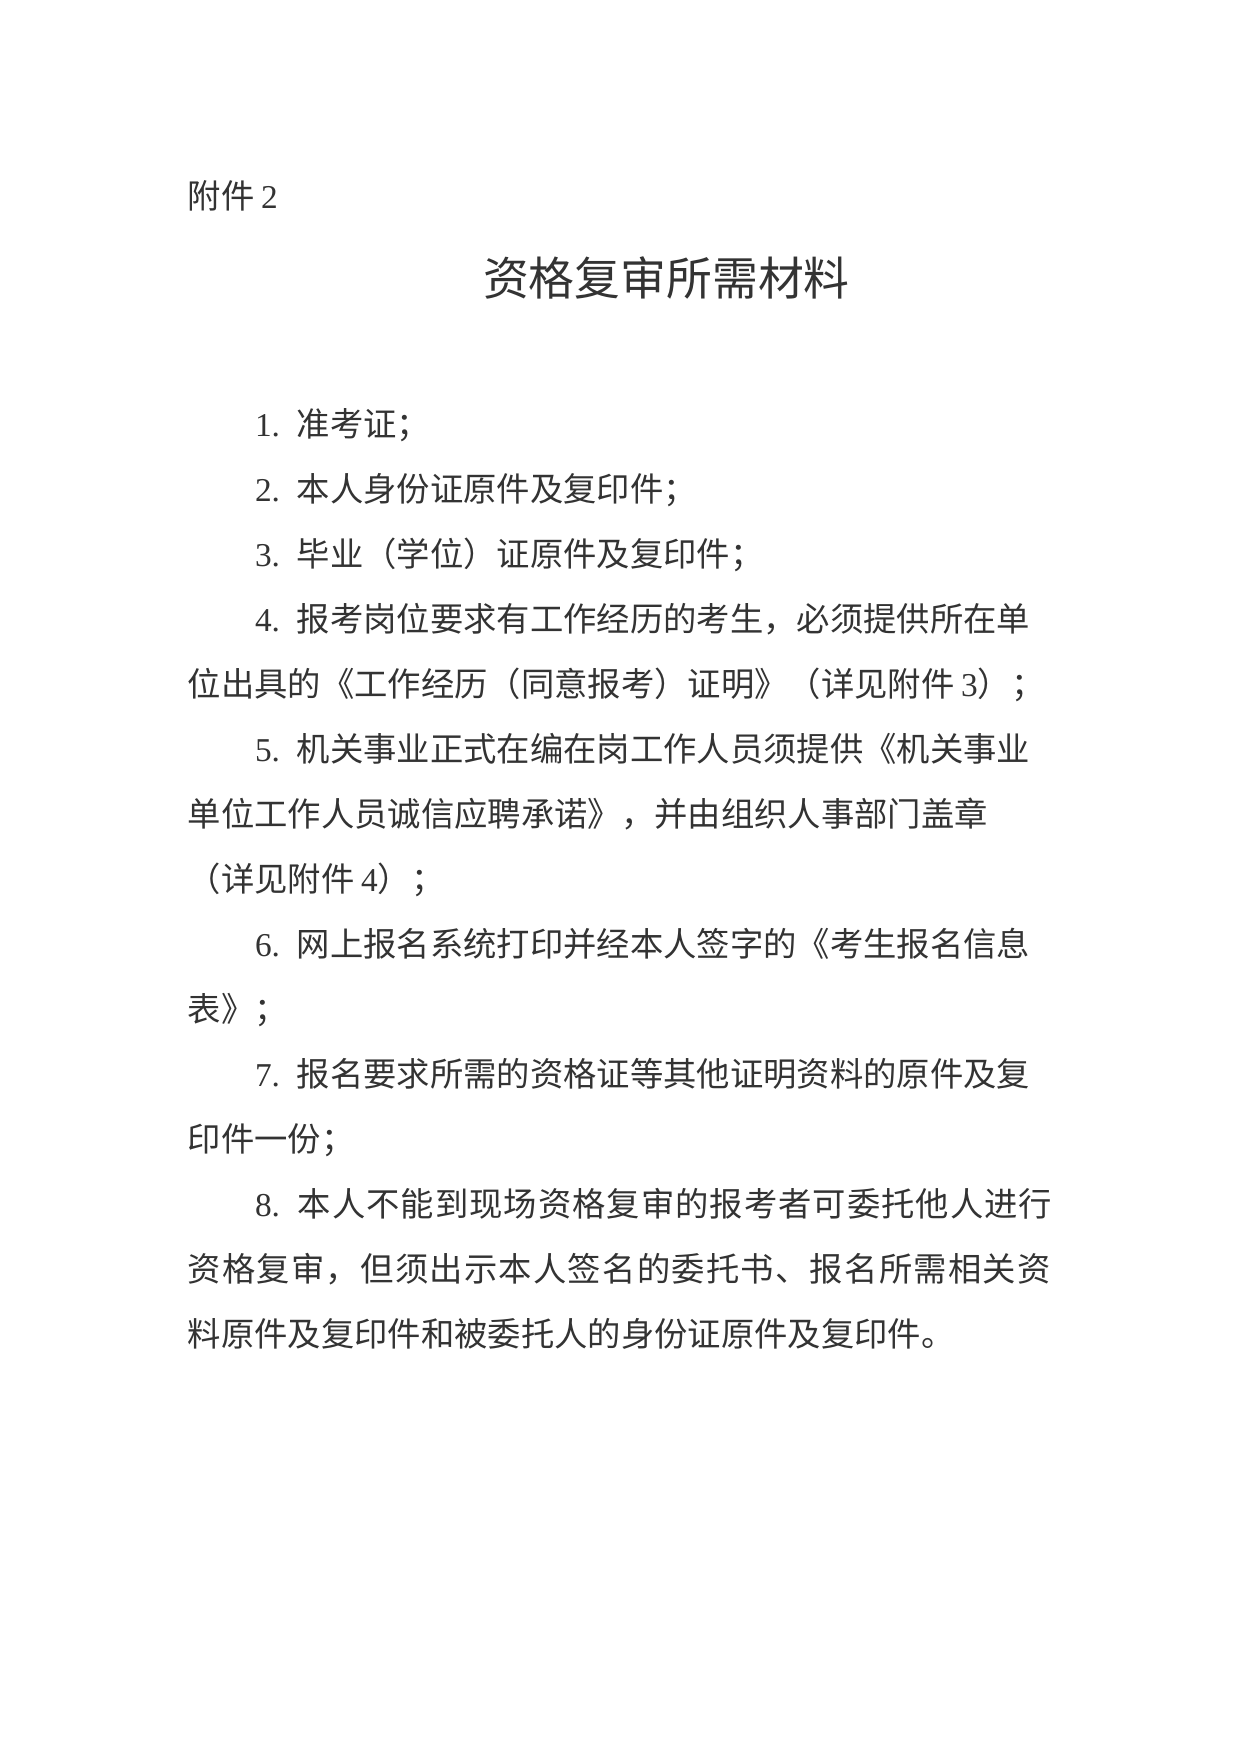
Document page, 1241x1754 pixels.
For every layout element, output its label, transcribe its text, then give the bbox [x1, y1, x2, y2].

text 7. 报名要求所需的资格证等其他证明资料的原件及复印件一份； [187, 1039, 1053, 1169]
text 1. 准考证； [187, 389, 1053, 454]
text 2. 本人身份证原件及复印件； [187, 454, 1053, 519]
text 5. 机关事业正式在编在岗工作人员须提供《机关事业单位工作人员诚信应聘承诺》，并由组织人事部门盖章（详见附件4）； [187, 714, 1053, 909]
text 4. 报考岗位要求有工作经历的考生，必须提供所在单位出具的《工作经历（同意报考）证明》（详见附件3）； [187, 584, 1053, 714]
text 8. 本人不能到现场资格复审的报考者可委托他人进行资格复审，但须出示本人签名的委托书、报名所需相关资料原件及复印件和被委托人的身份证原件及复印件。 [187, 1169, 1053, 1364]
text 3. 毕业（学位）证原件及复印件； [187, 519, 1053, 584]
text 资格复审所需材料 [187, 227, 1053, 324]
text 附件2 [187, 162, 1053, 227]
text 6. 网上报名系统打印并经本人签字的《考生报名信息表》； [187, 909, 1053, 1039]
